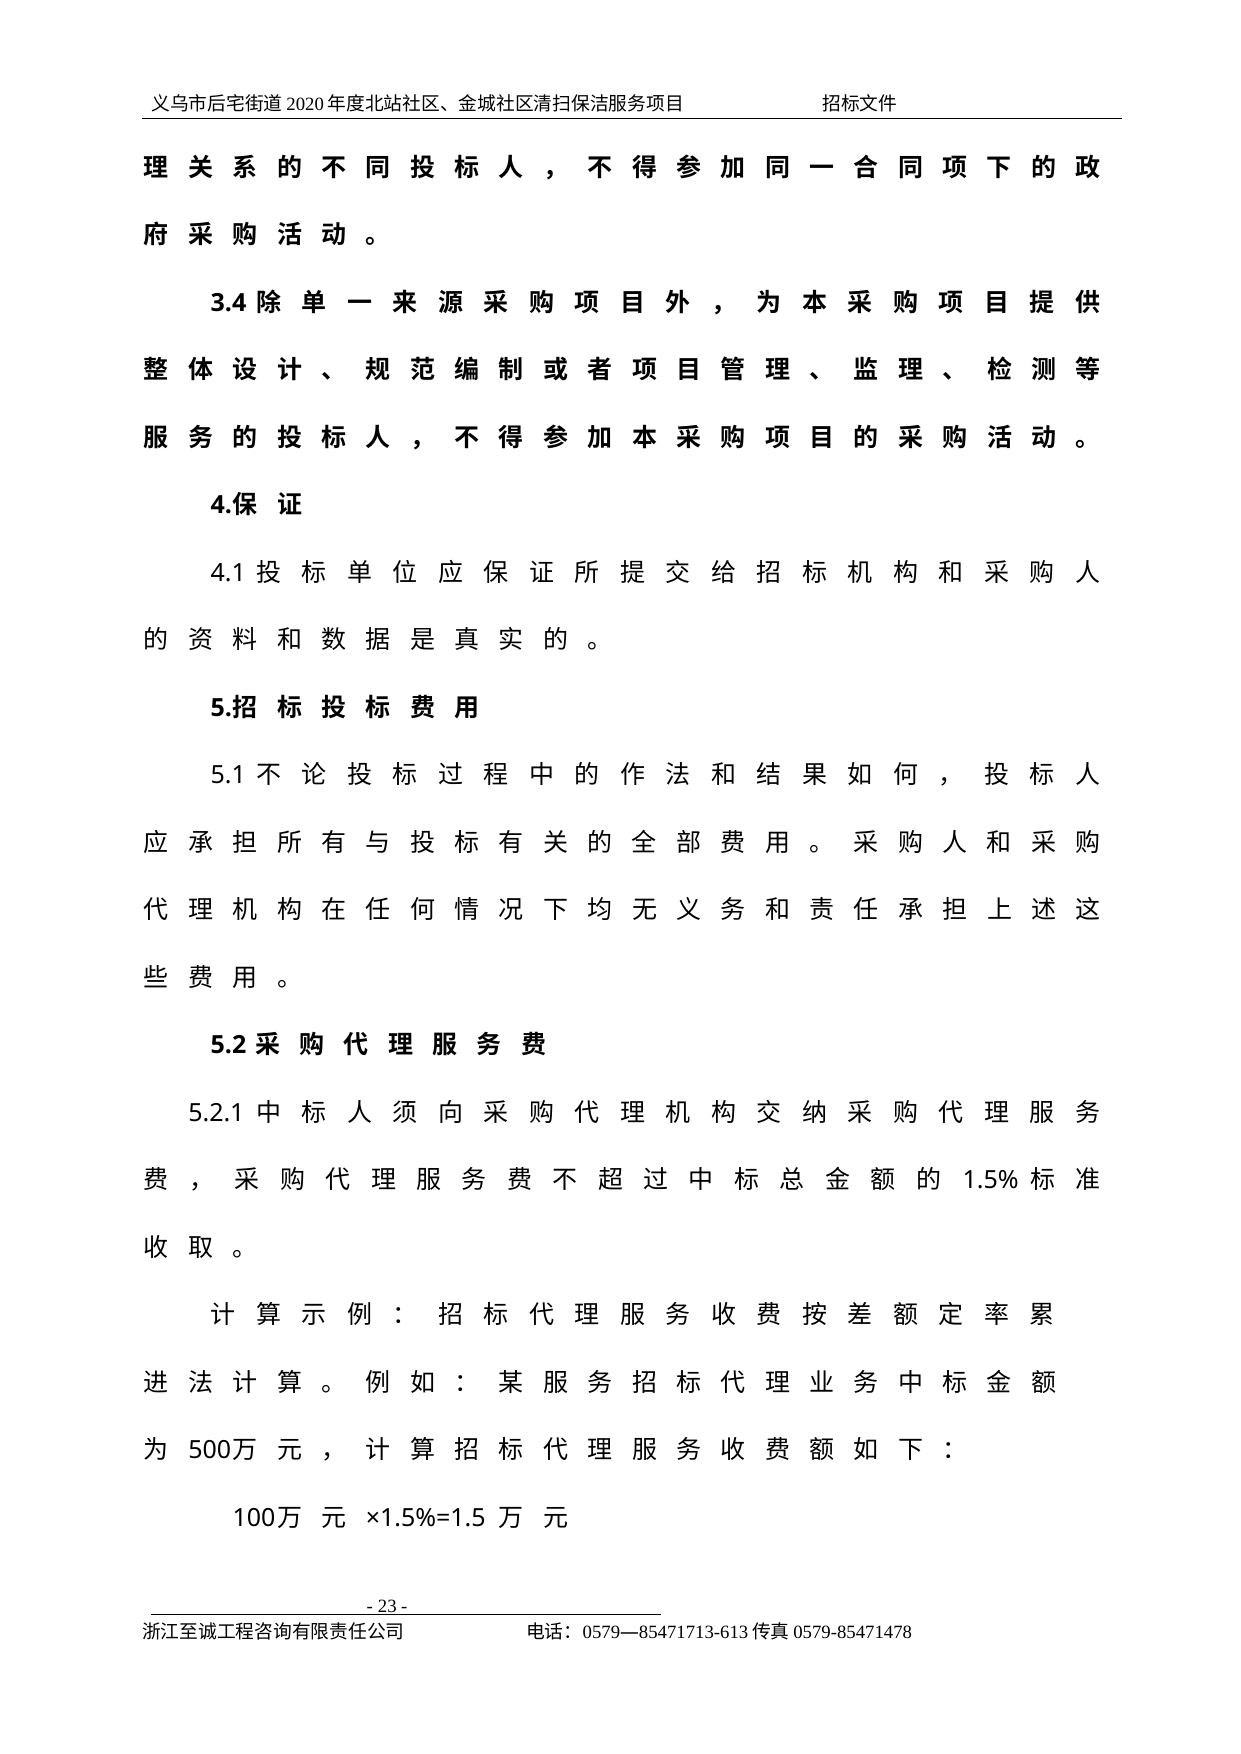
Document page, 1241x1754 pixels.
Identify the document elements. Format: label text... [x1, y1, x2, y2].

text 5.2.1中标人须向采购代理机构交纳采购代理服务费，采购代理服务费不超过中标总金额的1.5%标准收取。 [144, 1077, 1120, 1279]
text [144, 132, 1120, 267]
text 5.2 采购代理服务费 [144, 1009, 1120, 1077]
text 5.1不论投标过程中的作法和结果如何，投标人应承担所有与投标有关的全部费用。采购人和采购代理机构在任何情况下均无义务和责任承担上述这些费用。 [144, 739, 1120, 1009]
text 5.招标投标费用 [144, 672, 1120, 739]
text 计算示例：招标代理服务收费按差额定率累进法计算。例如：某服务招标代理业务中标金额为500万元，计算招标代理服务收费额如下： [144, 1279, 1076, 1482]
text 4.保证 [144, 469, 1120, 537]
text 4.1投标单位应保证所提交给招标机构和采购人的资料和数据是真实的。 [144, 537, 1120, 672]
text 100万元×1.5%=1.5万元 [144, 1482, 1120, 1549]
text 3.4除单一来源采购项目外，为本采购项目提供整体设计、规范编制或者项目管理、监理、检测等服务的投标人，不得参加本采购项目的采购活动。 [144, 267, 1120, 469]
